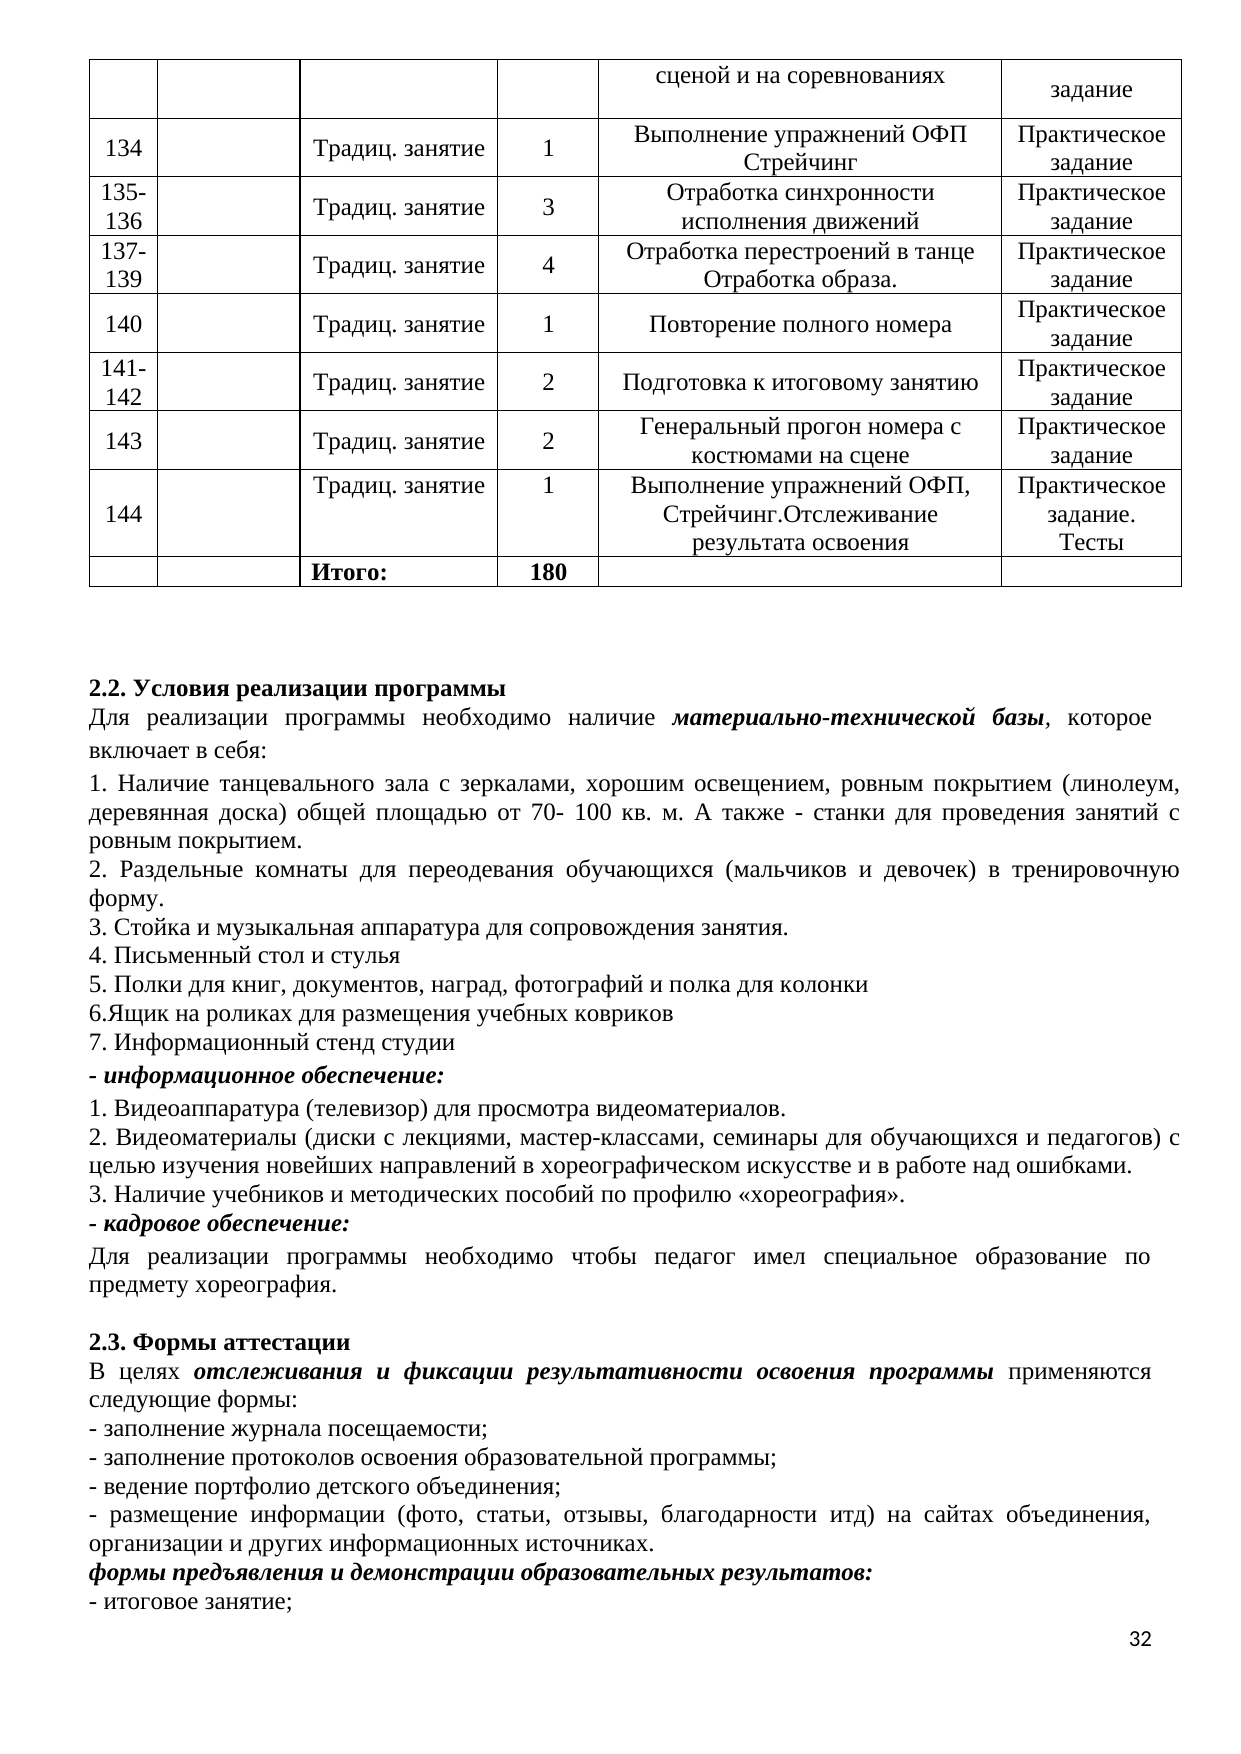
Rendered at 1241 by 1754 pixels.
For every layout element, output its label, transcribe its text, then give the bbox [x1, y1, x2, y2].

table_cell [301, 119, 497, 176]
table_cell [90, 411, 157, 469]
text - размещение информации (фото, статьи, отзывы, благодарности итд) на сайтах объединения, организации и других информационных источниках. [89, 1499, 1152, 1557]
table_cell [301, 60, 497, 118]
text 1. Наличие танцевального зала с зеркалами, хорошим освещением, ровным покрытием (линолеум, деревянная доска) общей площадью от 70- 100 кв. м. А также - станки для проведения занятий с ровным покрытием. [89, 768, 1181, 854]
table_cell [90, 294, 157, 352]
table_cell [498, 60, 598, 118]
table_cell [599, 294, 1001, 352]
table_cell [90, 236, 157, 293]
text 6.Ящик на роликах для размещения учебных ковриков [89, 998, 1152, 1027]
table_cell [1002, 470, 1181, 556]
text Для реализации программы необходимо наличие материально-технической базы, которое включает в себя: [89, 702, 1152, 764]
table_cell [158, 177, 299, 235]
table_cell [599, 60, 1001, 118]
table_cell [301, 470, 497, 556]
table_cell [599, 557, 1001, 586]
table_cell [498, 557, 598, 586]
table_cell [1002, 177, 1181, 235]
text - информационное обеспечение: [89, 1060, 1152, 1088]
text 5. Полки для книг, документов, наград, фотографий и полка для колонки [89, 969, 1152, 998]
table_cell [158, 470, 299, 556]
text 3. Наличие учебников и методических пособий по профилю «хореография». [89, 1179, 1181, 1208]
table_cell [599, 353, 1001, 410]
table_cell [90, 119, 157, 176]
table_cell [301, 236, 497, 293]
text 2. Раздельные комнаты для переодевания обучающихся (мальчиков и девочек) в тренировочную форму. [89, 854, 1181, 912]
text 4. Письменный стол и стулья [89, 941, 1181, 969]
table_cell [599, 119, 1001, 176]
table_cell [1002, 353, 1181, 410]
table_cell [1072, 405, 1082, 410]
text 2.2. Условия реализации программы [89, 673, 1152, 702]
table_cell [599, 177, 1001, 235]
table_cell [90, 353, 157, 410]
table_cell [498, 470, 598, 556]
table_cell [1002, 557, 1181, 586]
text Для реализации программы необходимо чтобы педагог имел специальное образование по предмету хореография. [89, 1241, 1152, 1298]
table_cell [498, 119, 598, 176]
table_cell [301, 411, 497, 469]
text - ведение портфолио детского объединения; [89, 1471, 1152, 1499]
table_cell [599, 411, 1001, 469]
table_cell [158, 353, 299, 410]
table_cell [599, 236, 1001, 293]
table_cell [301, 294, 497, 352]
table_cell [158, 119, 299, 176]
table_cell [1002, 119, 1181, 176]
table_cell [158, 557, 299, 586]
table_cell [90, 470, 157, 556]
text формы предъявления и демонстрации образовательных результатов: [89, 1557, 1152, 1586]
text - заполнение протоколов освоения образовательной программы; [89, 1442, 1152, 1471]
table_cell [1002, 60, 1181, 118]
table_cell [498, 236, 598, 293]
text - кадровое обеспечение: [89, 1208, 1152, 1237]
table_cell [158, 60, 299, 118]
text - заполнение журнала посещаемости; [89, 1413, 1152, 1442]
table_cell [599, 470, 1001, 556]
text 7. Информационный стенд студии [89, 1027, 1152, 1056]
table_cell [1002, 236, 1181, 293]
text 1. Видеоаппаратура (телевизор) для просмотра видеоматериалов. [89, 1093, 1181, 1122]
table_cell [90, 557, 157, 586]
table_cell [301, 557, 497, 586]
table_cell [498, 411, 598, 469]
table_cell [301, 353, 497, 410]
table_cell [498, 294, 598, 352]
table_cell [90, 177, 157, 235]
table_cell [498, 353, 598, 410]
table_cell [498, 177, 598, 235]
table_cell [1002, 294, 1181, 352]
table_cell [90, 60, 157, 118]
text 2. Видеоматериалы (диски с лекциями, мастер-классами, семинары для обучающихся и педагогов) с целью изучения новейших направлений в хореографическом искусстве и в работе над ошибками. [89, 1122, 1181, 1179]
text - итоговое занятие; [89, 1586, 1152, 1614]
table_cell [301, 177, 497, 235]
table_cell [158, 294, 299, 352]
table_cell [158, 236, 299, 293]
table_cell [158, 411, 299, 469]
text В целях отслеживания и фиксации результативности освоения программы применяются следующие формы: [89, 1356, 1152, 1413]
text 2.3. Формы аттестации [89, 1327, 1152, 1356]
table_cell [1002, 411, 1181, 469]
text 3. Стойка и музыкальная аппаратура для сопровождения занятия. [89, 912, 1181, 941]
